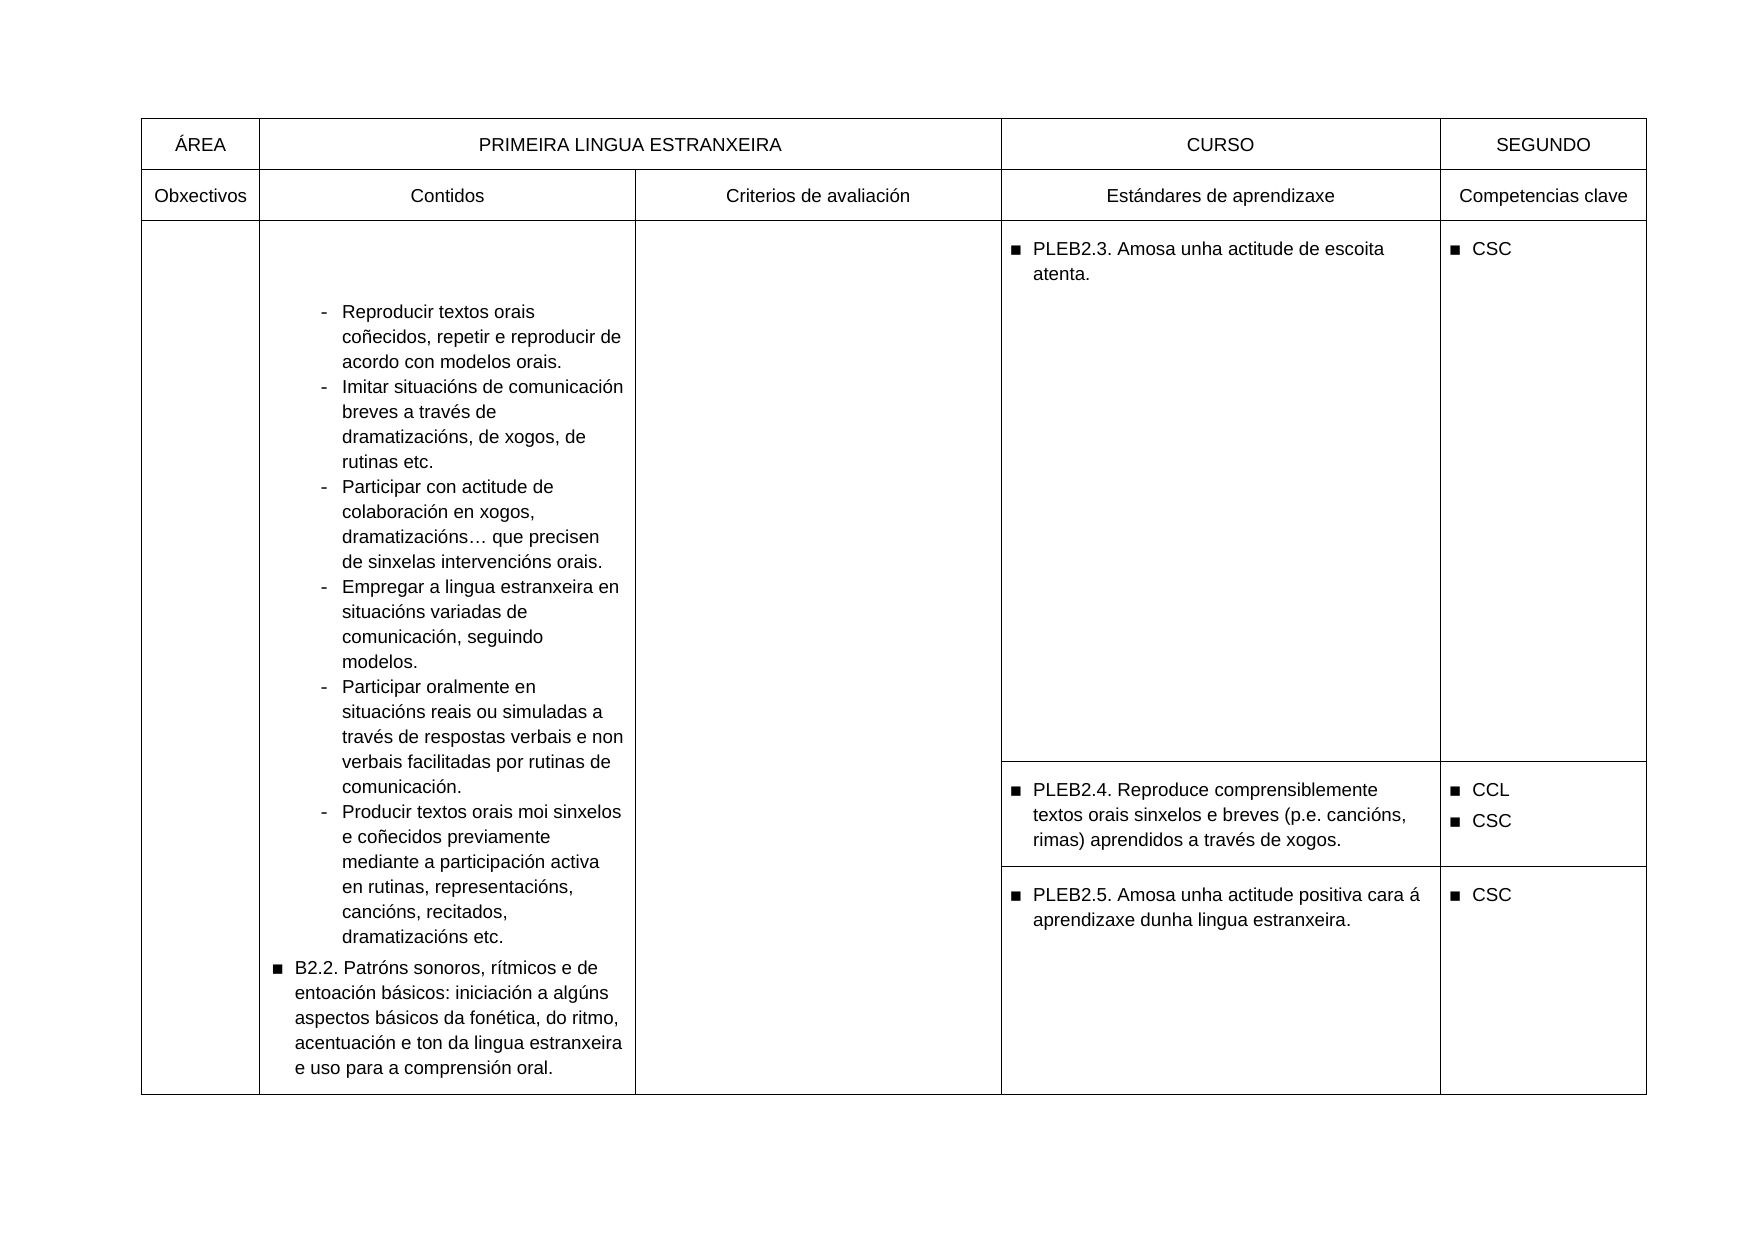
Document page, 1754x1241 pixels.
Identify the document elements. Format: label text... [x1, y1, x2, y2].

table_cell CSC [1441, 221, 1646, 761]
table_cell PLEB2.5. Amosa unha actitude positiva cara á aprendizaxe dunha lingua estranxeira. [1002, 867, 1440, 1094]
table_cell PLEB2.3. Amosa unha actitude de escoita atenta. [1002, 221, 1440, 761]
table_cell Contidos [260, 170, 635, 220]
table_header CURSO [1002, 119, 1440, 169]
table_header ÁREA [142, 119, 259, 169]
table_cell Criterios de avaliación [636, 170, 1001, 220]
table_cell Estándares de aprendizaxe [1002, 170, 1440, 220]
table_cell Obxectivos [142, 170, 259, 220]
table_cell CCL CSC [1441, 762, 1646, 866]
table_header SEGUNDO [1441, 119, 1646, 169]
table_cell Competencias clave [1441, 170, 1646, 220]
table_cell PLEB2.4. Reproduce comprensiblemente textos orais sinxelos e breves (p.e. cancións, rimas) aprendidos a través de xogos. [1002, 762, 1440, 866]
table_cell CSC [1441, 867, 1646, 1094]
table_header PRIMEIRA LINGUA ESTRANXEIRA [260, 119, 1001, 169]
